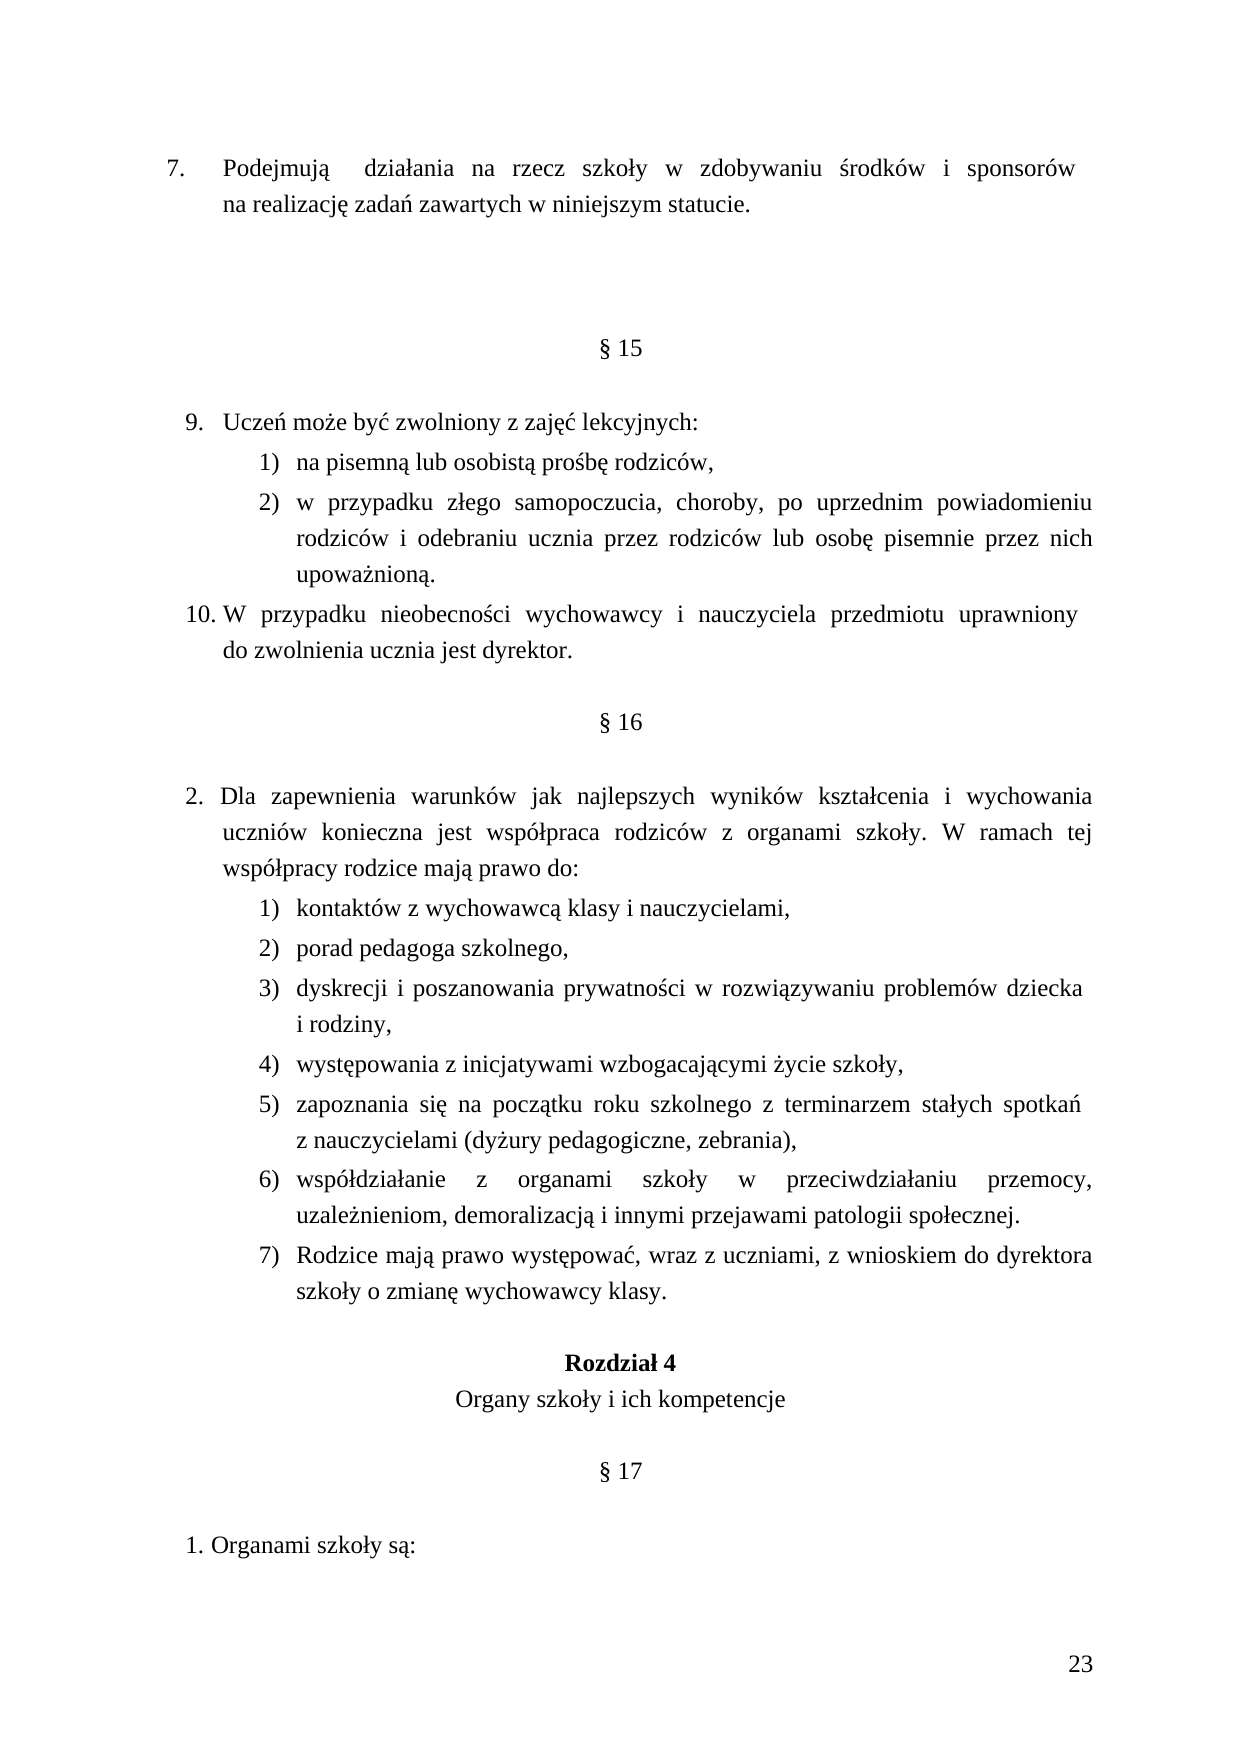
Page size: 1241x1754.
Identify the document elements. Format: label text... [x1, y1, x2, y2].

list na pisemną lub osobistą prośbę rodziców, [258, 447, 1093, 476]
subtitle § 15 [185, 333, 1056, 362]
text 1. Organami szkoły są: [185, 1531, 1093, 1559]
subtitle § 17 [185, 1456, 1056, 1485]
list Rodzice mają prawo występować, wraz z uczniami, z wnioskiem do dyrektora szkoły o zmianę wychowawcy klasy. [258, 1240, 1093, 1305]
list Uczeń może być zwolniony z zajęć lekcyjnych: [185, 407, 1093, 436]
text 2. Dla zapewnienia warunków jak najlepszych wyników kształcenia i wychowania uczniów konieczna jest współpraca rodziców z organami szkoły. W ramach tej współpracy rodzice mają prawo do: [185, 781, 1093, 882]
list w przypadku złego samopoczucia, choroby, po uprzednim powiadomieniu rodziców i odebraniu ucznia przez rodziców lub osobę pisemnie przez nich upoważnioną. [258, 487, 1093, 588]
list współdziałanie z organami szkoły w przeciwdziałaniu przemocy, uzależnieniom, demoralizacją i innymi przejawami patologii społecznej. [258, 1164, 1093, 1229]
list porad pedagoga szkolnego, [258, 933, 1093, 962]
list zapoznania się na początku roku szkolnego z terminarzem stałych spotkań z nauczycielami (dyżury pedagogiczne, zebrania), [258, 1089, 1093, 1153]
list Podejmują działania na rzecz szkoły w zdobywaniu środków i sponsorów na realizację zadań zawartych w niniejszym statucie. [166, 153, 1093, 218]
list kontaktów z wychowawcą klasy i nauczycielami, [258, 893, 1093, 922]
list dyskrecji i poszanowania prywatności w rozwiązywaniu problemów dziecka i rodziny, [258, 973, 1093, 1038]
subtitle Rozdział 4 [148, 1348, 1093, 1377]
list występowania z inicjatywami wzbogacającymi życie szkoły, [258, 1049, 1093, 1078]
subtitle § 16 [185, 707, 1056, 736]
list W przypadku nieobecności wychowawcy i nauczyciela przedmiotu uprawniony do zwolnienia ucznia jest dyrektor. [185, 599, 1093, 664]
text Organy szkoły i ich kompetencje [185, 1384, 1056, 1413]
